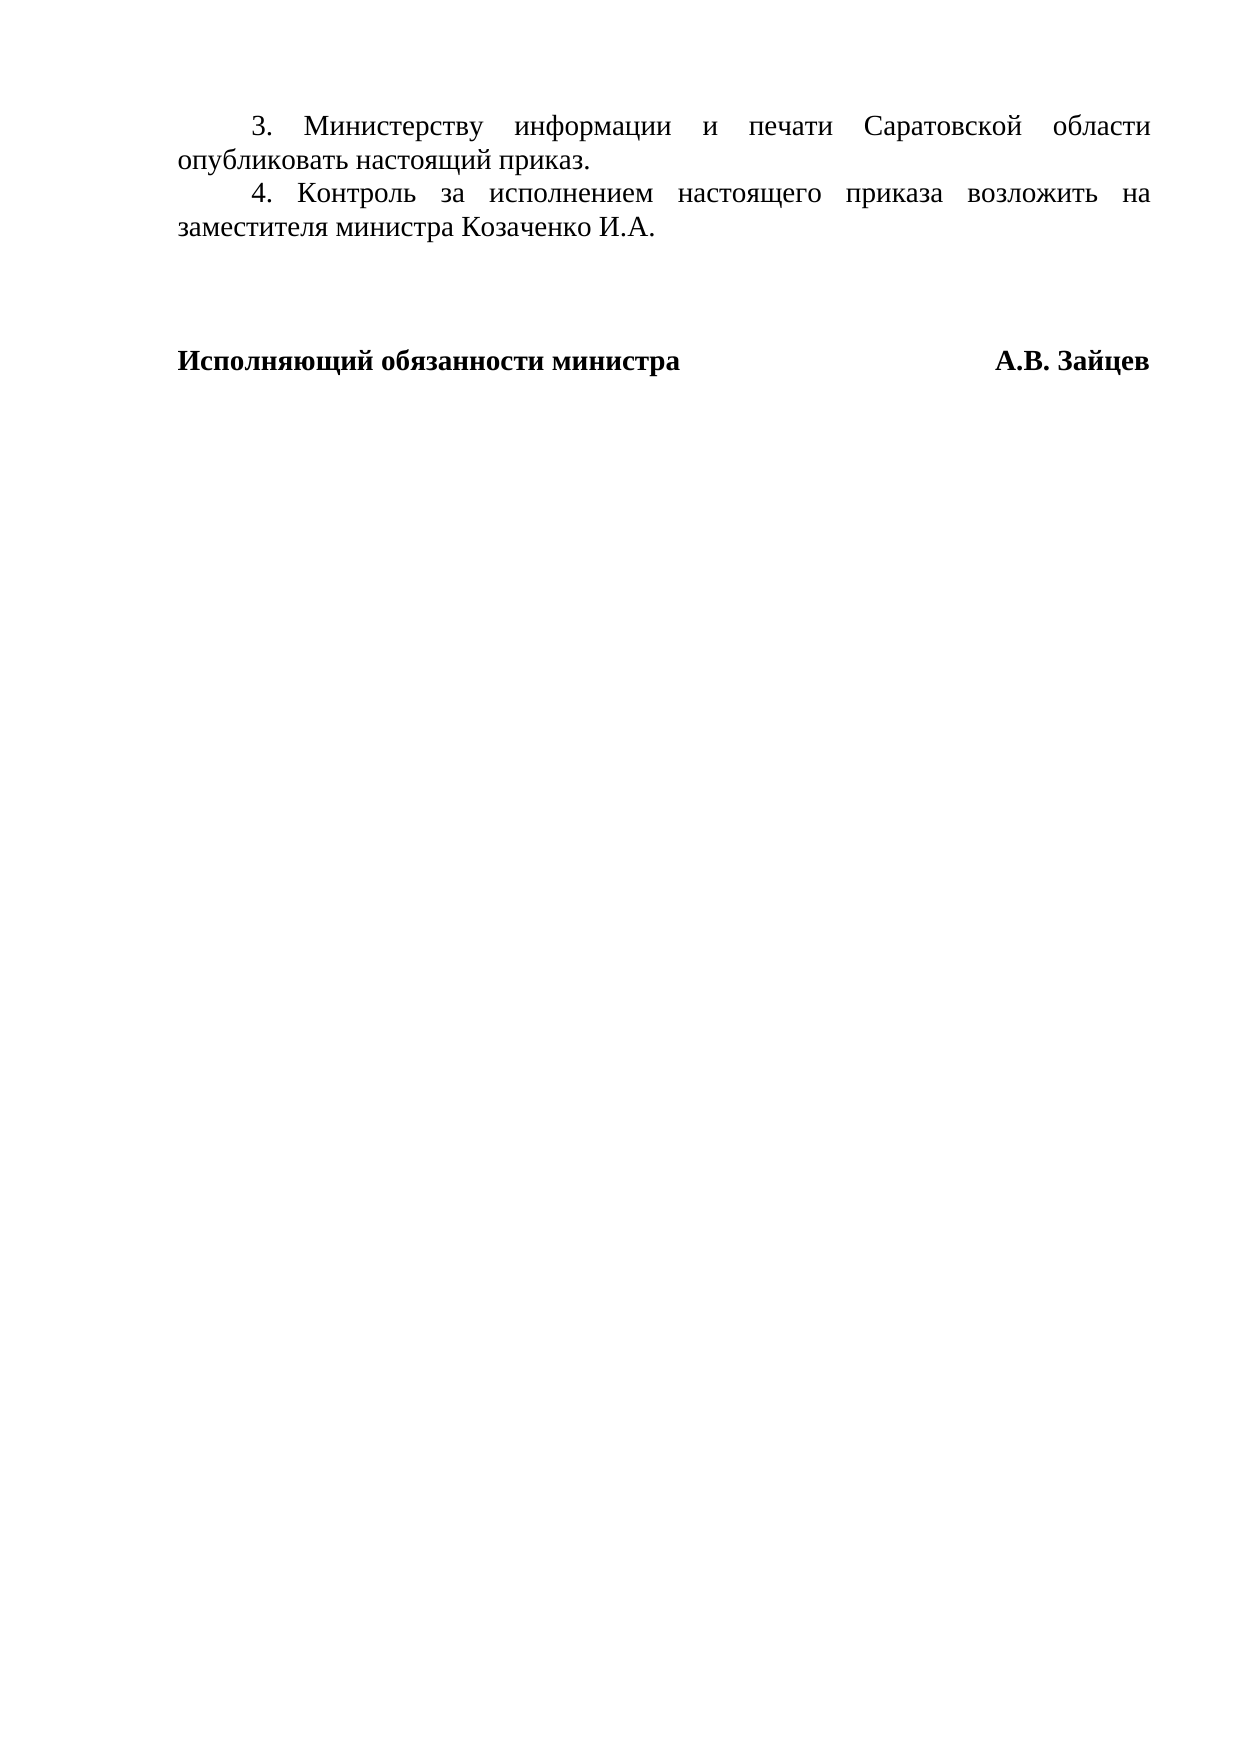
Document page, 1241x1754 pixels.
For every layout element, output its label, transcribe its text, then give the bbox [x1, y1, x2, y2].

text 4. Контроль за исполнением настоящего приказа возложить на заместителя министра Козаченко И.А. [177, 176, 1152, 243]
text Исполняющий обязанности министра А.В. Зайцев [177, 343, 1152, 377]
text 3. Министерству информации и печати Саратовской области опубликовать настоящий приказ. [177, 108, 1152, 176]
